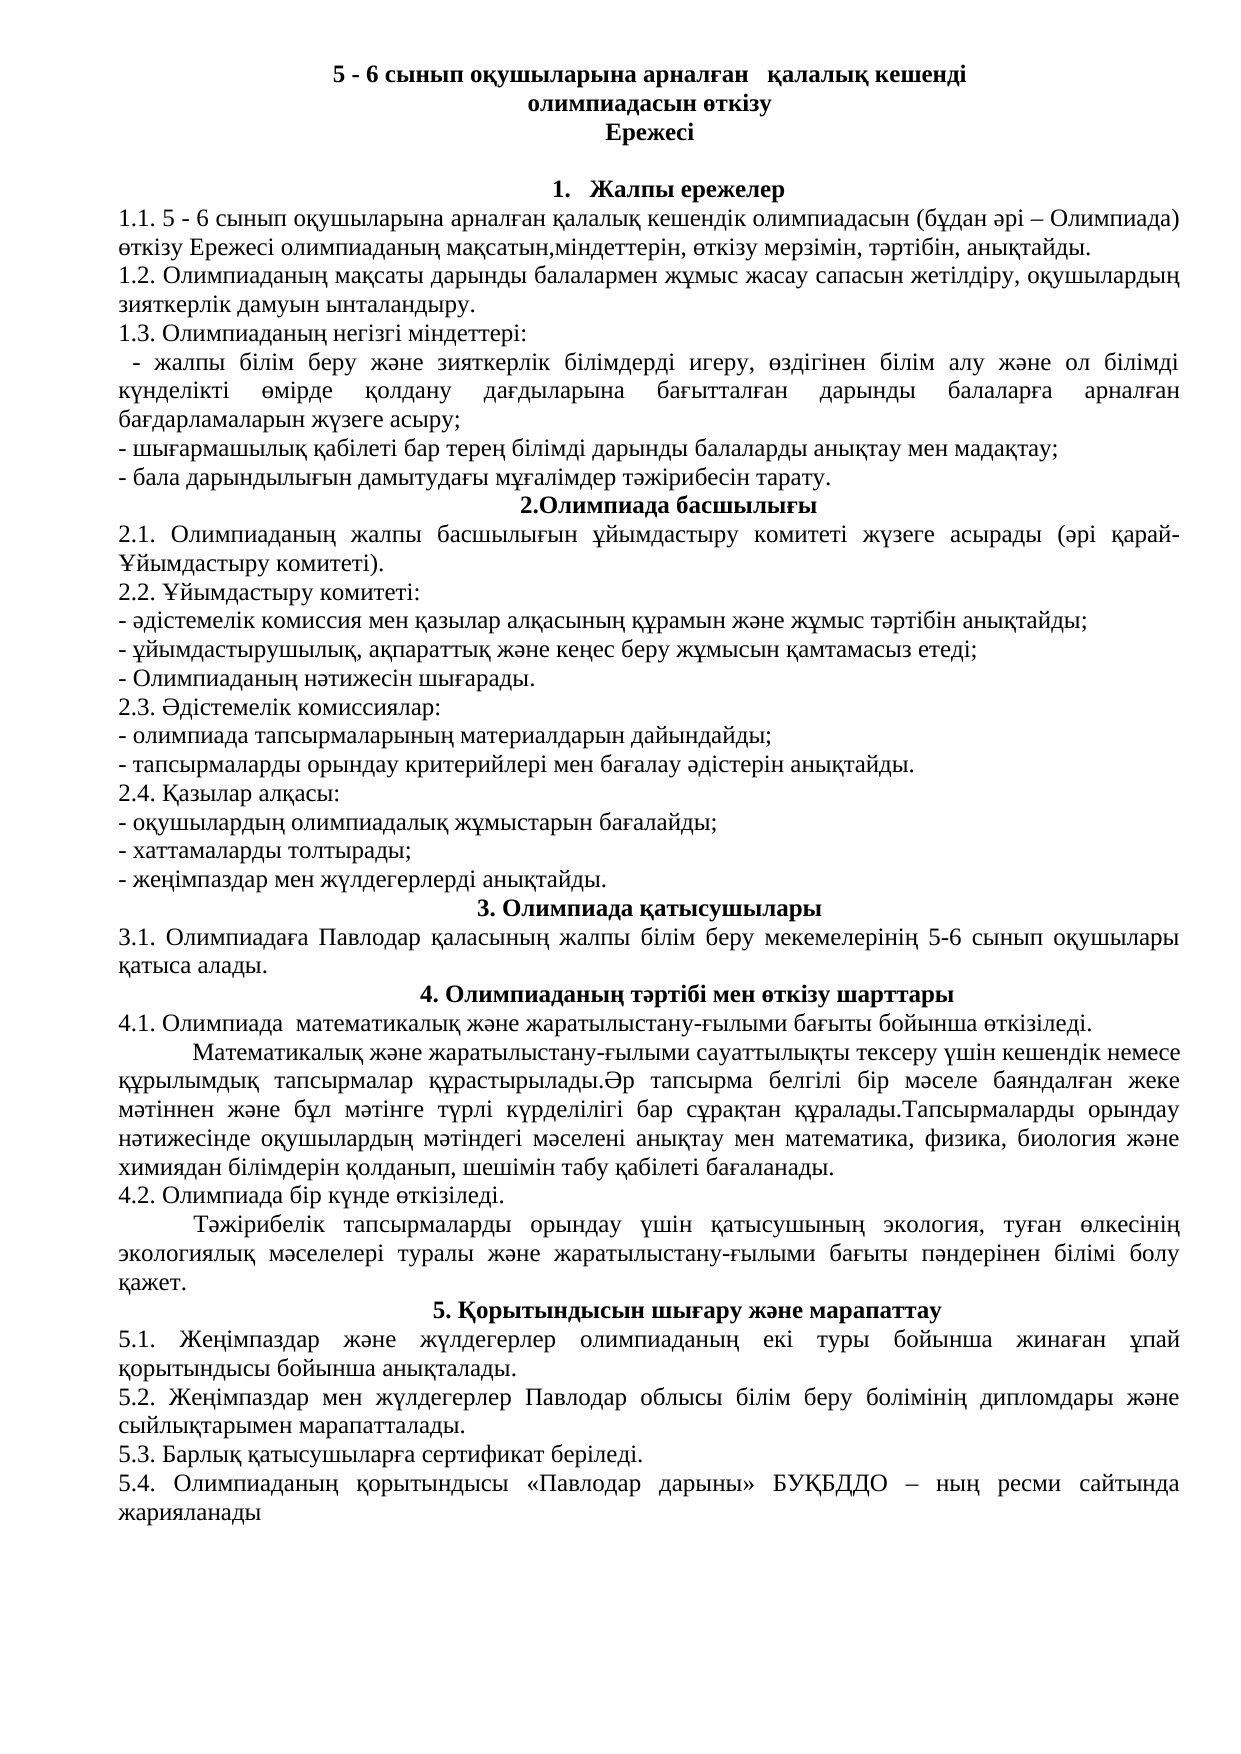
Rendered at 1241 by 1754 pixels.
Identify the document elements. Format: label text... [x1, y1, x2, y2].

text 5 - 6 сынып оқушыларына арналған қалалық кешенді [118, 59, 1181, 88]
text - хаттамаларды толтырады; [118, 835, 1181, 864]
text Ережесі [118, 117, 1181, 145]
text Тәжірибелік тапсырмаларды орындау үшін қатысушының экология, туған өлкесінің экологиялық мәселелері туралы және жаратылыстану-ғылыми бағыты пәндерінен білімі болу қажет. [118, 1209, 1181, 1295]
text 4.1. Олимпиада математикалық және жаратылыстану-ғылыми бағыты бойынша өткізіледі. [118, 1008, 1181, 1037]
text 3. Олимпиада қатысушылары [118, 893, 1181, 922]
text - бала дарындылығын дамытудағы мұғалімдер тәжірибесін тарату. [118, 462, 1181, 490]
text 1.3. Олимпиаданың негізгі міндеттері: [118, 318, 1181, 347]
text 4.2. Олимпиада бір күнде өткізіледі. [118, 1180, 1181, 1209]
text 5.3. Барлық қатысушыларға сертификат беріледі. [118, 1439, 1181, 1468]
list 2.Олимпиада басшылығы [156, 490, 1181, 519]
text 5.1. Жеңімпаздар және жүлдегерлер олимпиаданың екі туры бойынша жинаған ұпай қорытындысы бойынша анықталады. [118, 1324, 1181, 1382]
text - олимпиада тапсырмаларының материалдарын дайындайды; [118, 720, 1181, 749]
text 2.4. Қазылар алқасы: [118, 778, 1181, 807]
text 2.3. Әдістемелік комиссиялар: [118, 692, 1181, 720]
text 5. Қорытындысын шығару және марапаттау [118, 1295, 1181, 1324]
text - тапсырмаларды орындау критерийлері мен бағалау әдістерін анықтайды. [118, 749, 1181, 778]
text 1.2. Олимпиаданың мақсаты дарынды балалармен жұмыс жасау сапасын жетілдіру, оқушылардың зияткерлік дамуын ынталандыру. [118, 260, 1181, 318]
text 2.2. Ұйымдастыру комитеті: [118, 577, 1181, 605]
text 4. Олимпиаданың тәртібі мен өткізу шарттары [118, 979, 1181, 1008]
text олимпиадасын өткізу [118, 88, 1181, 117]
text - Олимпиаданың нәтижесін шығарады. [118, 663, 1181, 692]
text - ұйымдастырушылық, ақпараттық және кеңес беру жұмысын қамтамасыз етеді; [118, 634, 1181, 663]
text - шығармашылық қабілеті бар терең білімді дарынды балаларды анықтау мен мадақтау; [118, 433, 1181, 462]
list Жалпы ережелер [156, 174, 1181, 203]
text 5.2. Жеңімпаздар мен жүлдегерлер Павлодар облысы білім беру болімінің дипломдары және сыйлықтарымен марапатталады. [118, 1382, 1181, 1439]
text 2.1. Олимпиаданың жалпы басшылығын ұйымдастыру комитеті жүзеге асырады (әрі қарай-Ұйымдастыру комитеті). [118, 519, 1181, 577]
text - жалпы білім беру және зияткерлік білімдерді игеру, өздігінен білім алу және ол білімді күнделікті өмірде қолдану дағдыларына бағытталған дарынды балаларға арналған бағдарламаларын жүзеге асыру; [118, 347, 1181, 433]
text 1.1. 5 - 6 сынып оқушыларына арналған қалалық кешендік олимпиадасын (бұдан әрі – Олимпиада) өткізу Ережесі олимпиаданың мақсатын,міндеттерін, өткізу мерзімін, тәртібін, анықтайды. [118, 203, 1181, 260]
text - оқушылардың олимпиадалық жұмыстарын бағалайды; [118, 807, 1181, 835]
text 3.1. Олимпиадаға Павлодар қаласының жалпы білім беру мекемелерінің 5-6 сынып оқушылары қатыса алады. [118, 922, 1181, 979]
text Математикалық және жаратылыстану-ғылыми сауаттылықты тексеру үшін кешендік немесе құрылымдық тапсырмалар құрастырылады.Әр тапсырма белгілі бір мәселе баяндалған жеке мәтіннен және бұл мәтінге түрлі күрделілігі бар сұрақтан құралады.Тапсырмаларды орындау нәтижесінде оқушылардың мәтіндегі мәселені анықтау мен математика, физика, биология және химиядан білімдерін қолданып, шешімін табу қабілеті бағаланады. [118, 1037, 1181, 1180]
text - әдістемелік комиссия мен қазылар алқасының құрамын және жұмыс тәртібін анықтайды; [118, 605, 1181, 634]
text 5.4. Олимпиаданың қорытындысы «Павлодар дарыны» БУҚБДДО – ның ресми сайтында жарияланады [118, 1468, 1181, 1525]
text - жеңімпаздар мен жүлдегерлерді анықтайды. [118, 864, 1181, 893]
